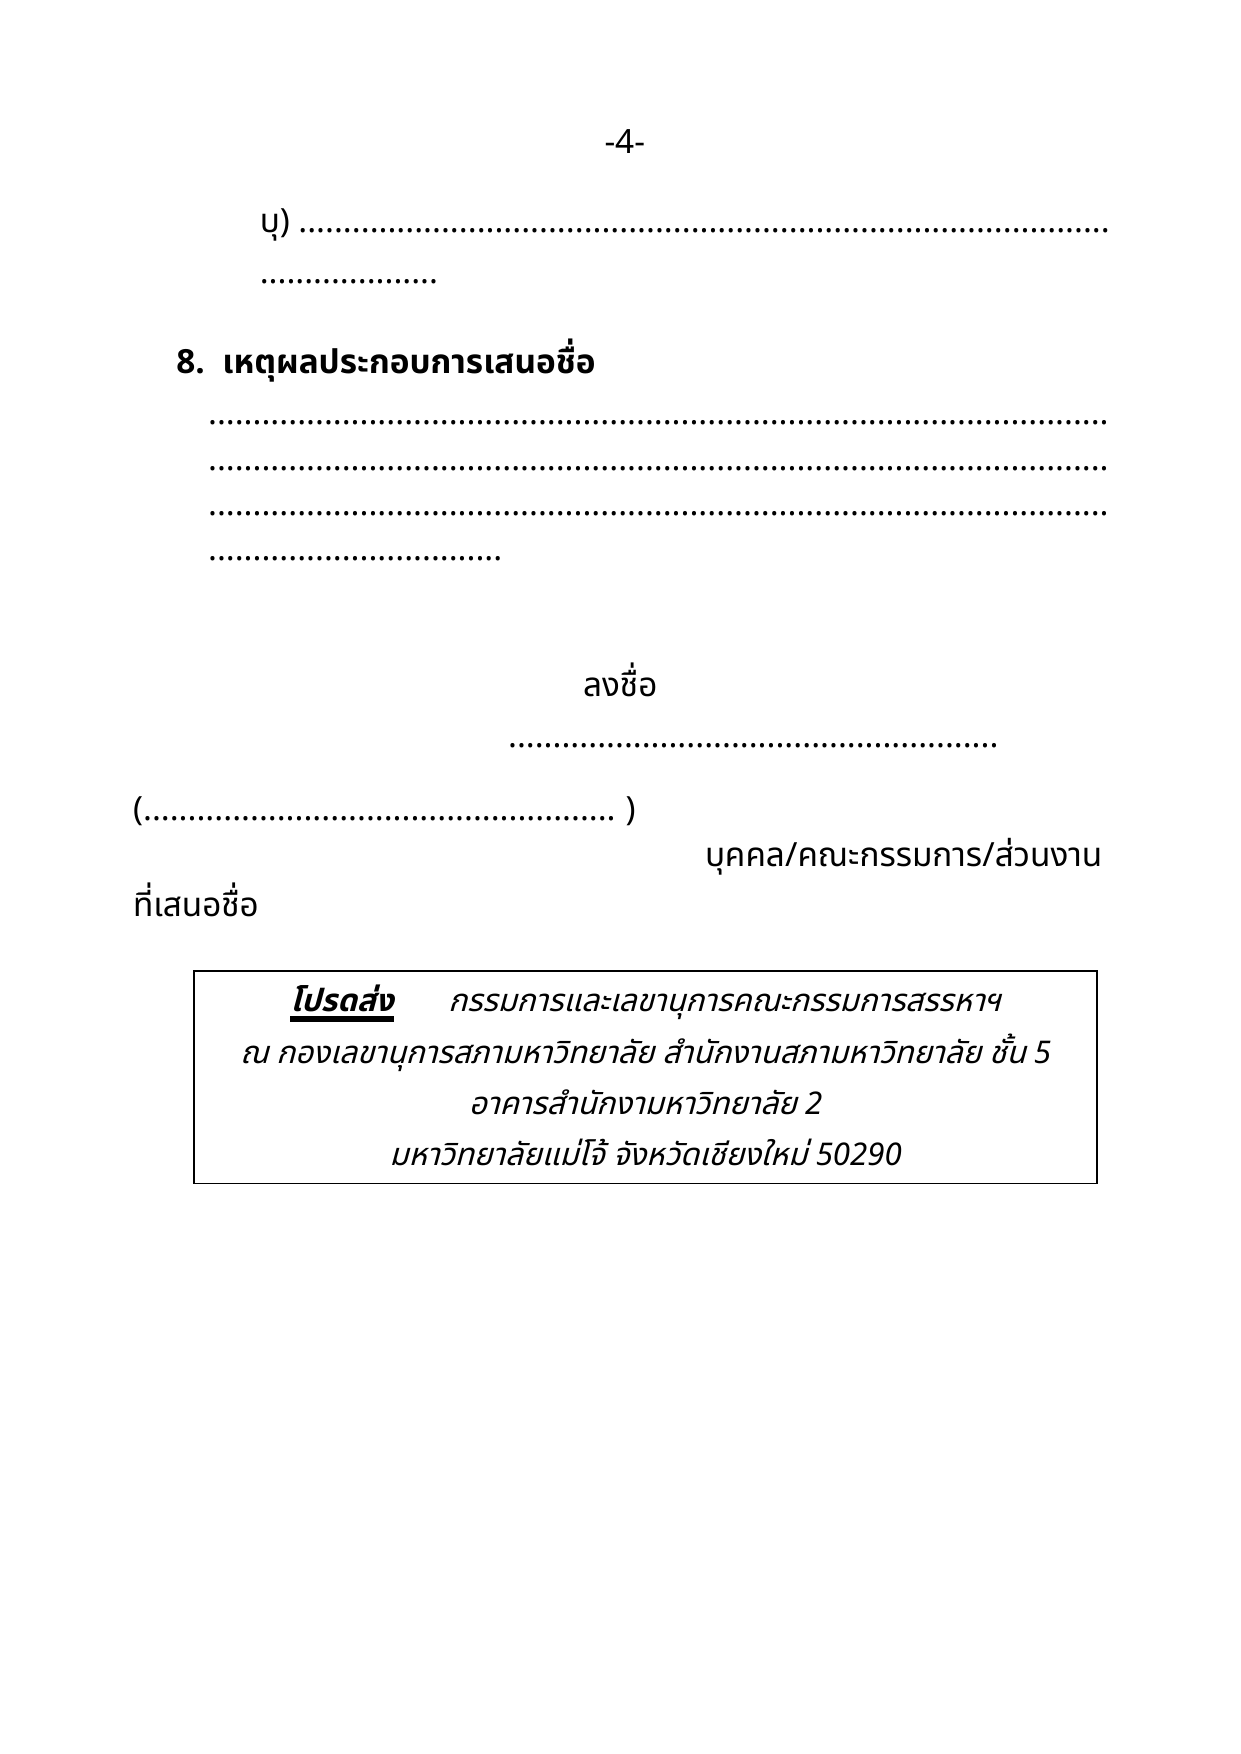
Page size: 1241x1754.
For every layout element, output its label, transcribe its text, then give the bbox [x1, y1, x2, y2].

text ลงชื่อ ....................................................... [508, 661, 1116, 757]
text (..................................................... ) [133, 757, 1116, 831]
text บุคคล/คณะกรรมการ/ส่วนงานที่เสนอชื่อ [133, 831, 1116, 932]
text ................................................................................................................................................................................................................................................................................................................................................ [208, 389, 1116, 571]
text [259, 197, 1116, 293]
text 8. เหตุผลประกอบการเสนอชื่อ [133, 338, 1116, 389]
